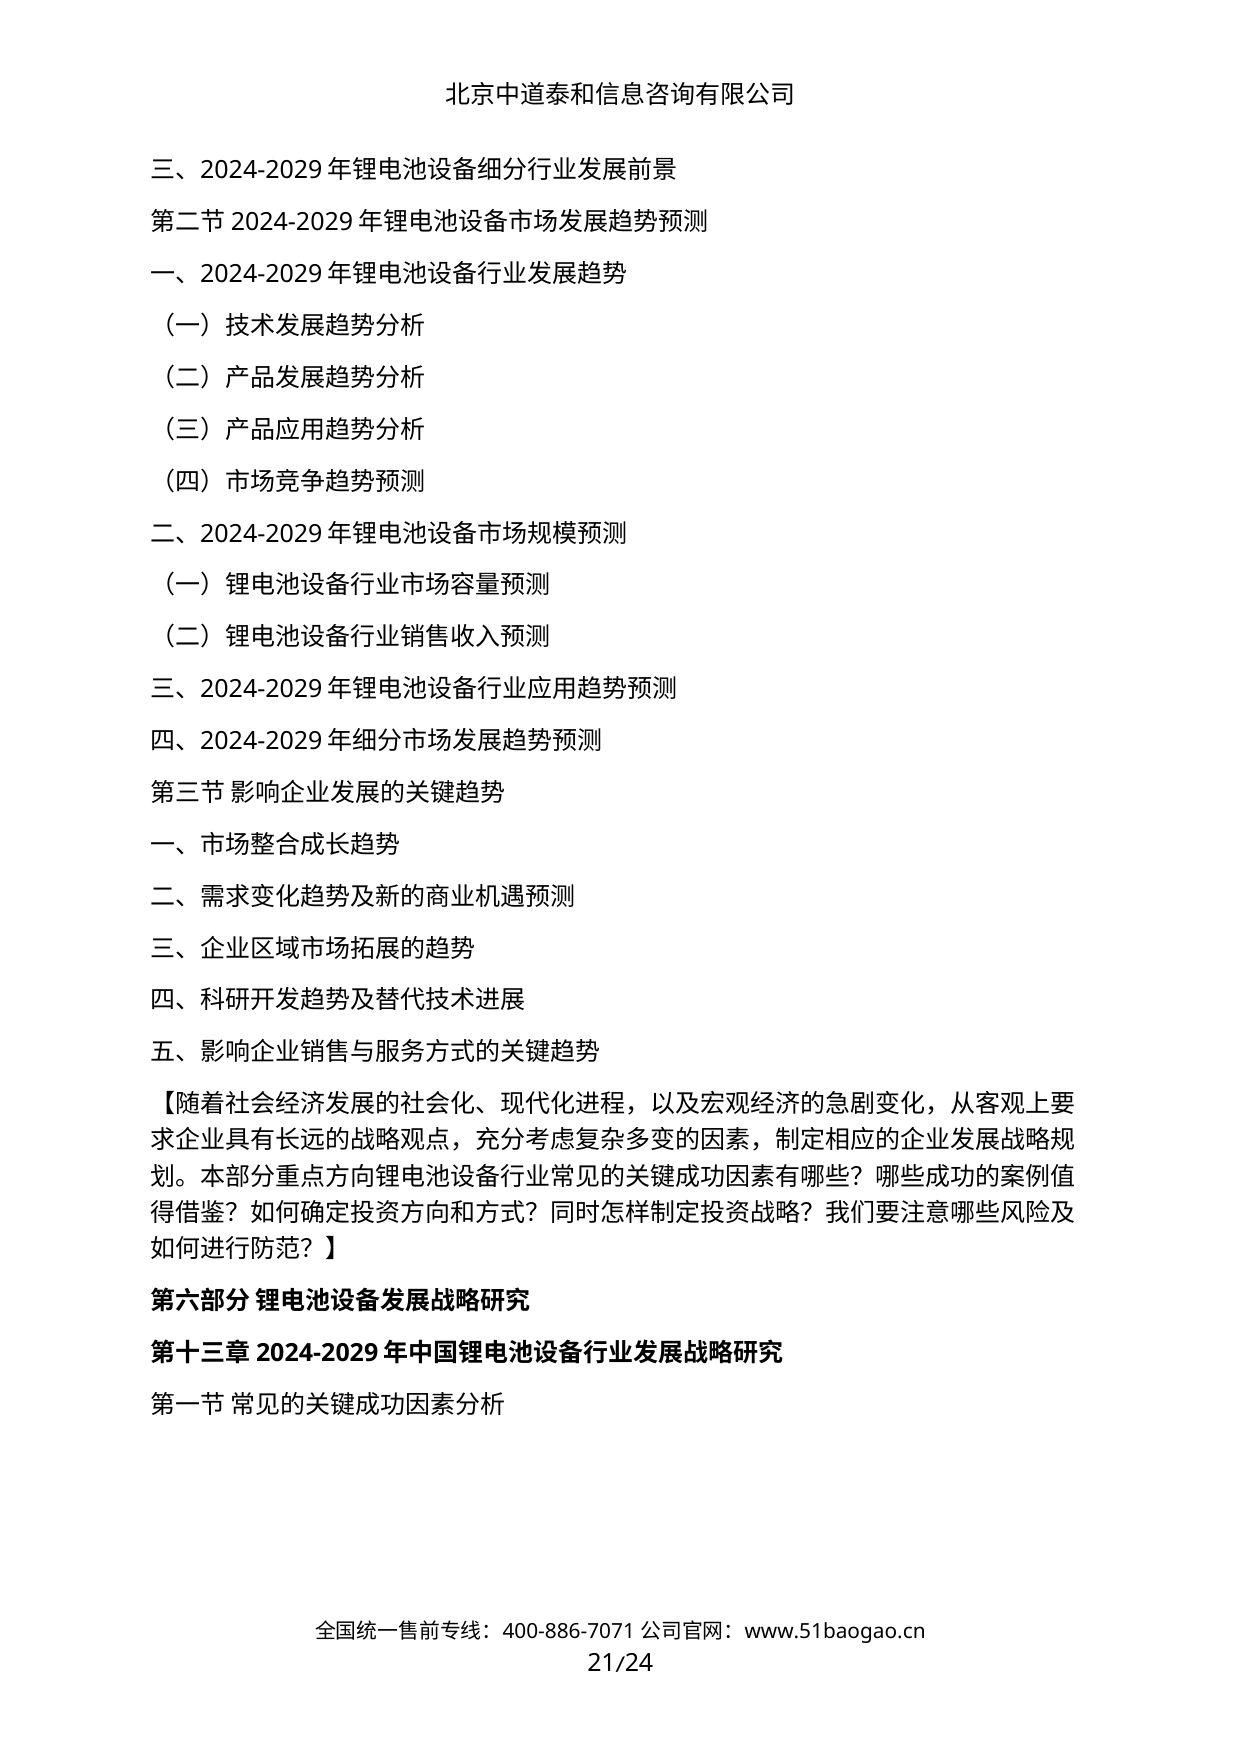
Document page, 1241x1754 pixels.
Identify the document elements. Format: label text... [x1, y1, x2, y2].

text 第二节 2024-2029年锂电池设备市场发展趋势预测 [150, 202, 1090, 238]
text 五、影响企业销售与服务方式的关键趋势 [150, 1032, 1090, 1068]
text 四、科研开发趋势及替代技术进展 [150, 980, 1090, 1016]
text 第一节 常见的关键成功因素分析 [150, 1384, 1090, 1421]
text 三、2024-2029年锂电池设备行业应用趋势预测 [150, 669, 1090, 705]
text 三、2024-2029年锂电池设备细分行业发展前景 [150, 150, 1090, 186]
text （四）市场竞争趋势预测 [150, 461, 1090, 497]
text （二）产品发展趋势分析 [150, 357, 1090, 394]
text （一）锂电池设备行业市场容量预测 [150, 565, 1090, 601]
text 四、2024-2029年细分市场发展趋势预测 [150, 721, 1090, 757]
text 一、市场整合成长趋势 [150, 824, 1090, 861]
text 二、2024-2029年锂电池设备市场规模预测 [150, 513, 1090, 549]
text 第六部分 锂电池设备发展战略研究 [150, 1281, 1090, 1317]
text 三、企业区域市场拓展的趋势 [150, 928, 1090, 964]
text 第十三章 2024-2029年中国锂电池设备行业发展战略研究 [150, 1332, 1090, 1369]
text 第三节 影响企业发展的关键趋势 [150, 772, 1090, 809]
text 【随着社会经济发展的社会化、现代化进程，以及宏观经济的急剧变化，从客观上要求企业具有长远的战略观点，充分考虑复杂多变的因素，制定相应的企业发展战略规划。本部分重点方向锂电池设备行业常见的关键成功因素有哪些？哪些成功的案例值得借鉴？如何确定投资方向和方式？同时怎样制定投资战略？我们要注意哪些风险及如何进行防范？】 [150, 1084, 1090, 1265]
text 一、2024-2029年锂电池设备行业发展趋势 [150, 254, 1090, 290]
text （二）锂电池设备行业销售收入预测 [150, 617, 1090, 653]
text （一）技术发展趋势分析 [150, 306, 1090, 342]
text 二、需求变化趋势及新的商业机遇预测 [150, 876, 1090, 912]
text （三）产品应用趋势分析 [150, 409, 1090, 446]
